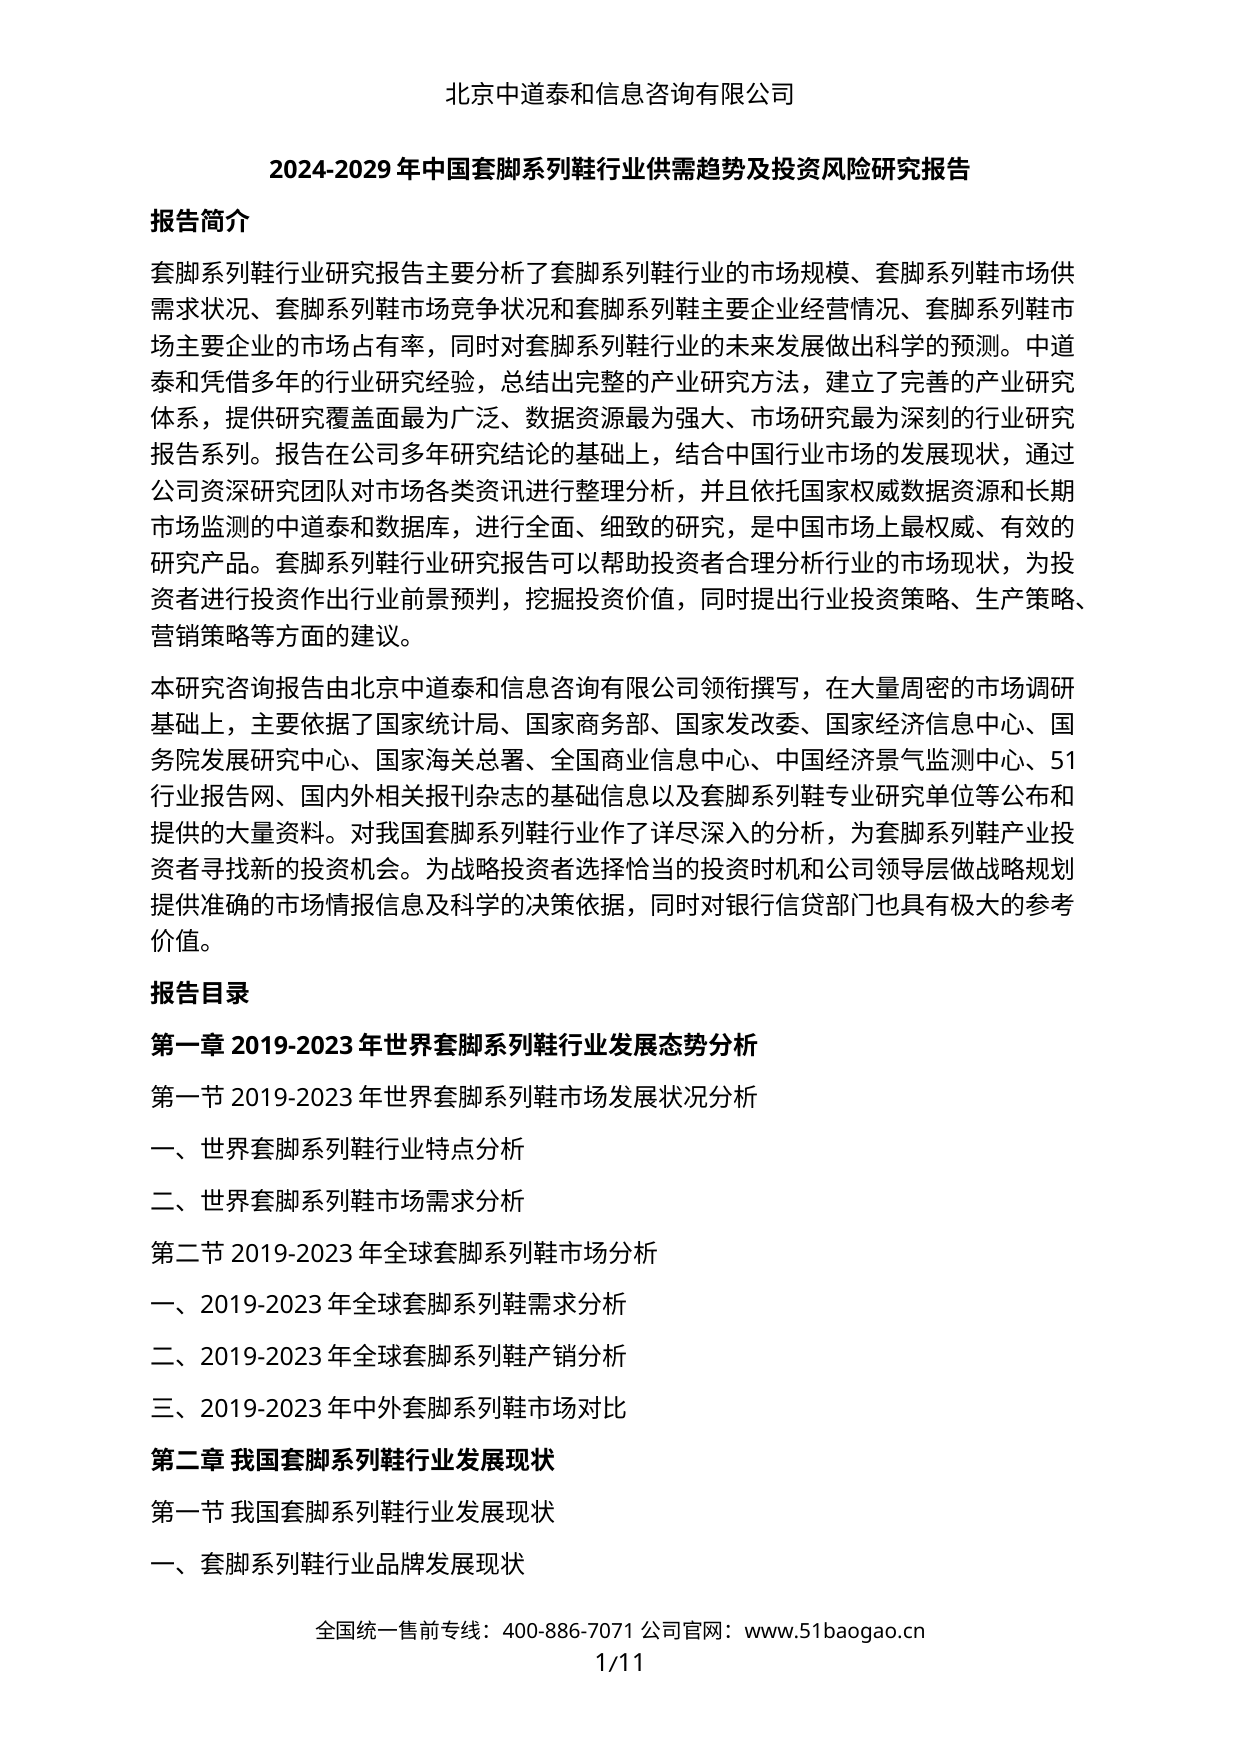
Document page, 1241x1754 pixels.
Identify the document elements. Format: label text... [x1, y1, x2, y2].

text 第一章 2019-2023年世界套脚系列鞋行业发展态势分析 [150, 1026, 1090, 1062]
text 二、2019-2023年全球套脚系列鞋产销分析 [150, 1337, 1090, 1373]
text 三、2019-2023年中外套脚系列鞋市场对比 [150, 1389, 1090, 1425]
text 套脚系列鞋行业研究报告主要分析了套脚系列鞋行业的市场规模、套脚系列鞋市场供需求状况、套脚系列鞋市场竞争状况和套脚系列鞋主要企业经营情况、套脚系列鞋市场主要企业的市场占有率，同时对套脚系列鞋行业的未来发展做出科学的预测。中道泰和凭借多年的行业研究经验，总结出完整的产业研究方法，建立了完善的产业研究体系，提供研究覆盖面最为广泛、数据资源最为强大、市场研究最为深刻的行业研究报告系列。报告在公司多年研究结论的基础上，结合中国行业市场的发展现状，通过公司资深研究团队对市场各类资讯进行整理分析，并且依托国家权威数据资源和长期市场监测的中道泰和数据库，进行全面、细致的研究，是中国市场上最权威、有效的研究产品。套脚系列鞋行业研究报告可以帮助投资者合理分析行业的市场现状，为投资者进行投资作出行业前景预判，挖掘投资价值，同时提出行业投资策略、生产策略、营销策略等方面的建议。 [150, 254, 1090, 652]
text 本研究咨询报告由北京中道泰和信息咨询有限公司领衔撰写，在大量周密的市场调研基础上，主要依据了国家统计局、国家商务部、国家发改委、国家经济信息中心、国务院发展研究中心、国家海关总署、全国商业信息中心、中国经济景气监测中心、51行业报告网、国内外相关报刊杂志的基础信息以及套脚系列鞋专业研究单位等公布和提供的大量资料。对我国套脚系列鞋行业作了详尽深入的分析，为套脚系列鞋产业投资者寻找新的投资机会。为战略投资者选择恰当的投资时机和公司领导层做战略规划提供准确的市场情报信息及科学的决策依据，同时对银行信贷部门也具有极大的参考价值。 [150, 668, 1090, 958]
text 第二章 我国套脚系列鞋行业发展现状 [150, 1441, 1090, 1477]
text 一、套脚系列鞋行业品牌发展现状 [150, 1544, 1090, 1581]
text 第二节 2019-2023年全球套脚系列鞋市场分析 [150, 1233, 1090, 1269]
text 第一节 我国套脚系列鞋行业发展现状 [150, 1492, 1090, 1529]
text 第一节 2019-2023年世界套脚系列鞋市场发展状况分析 [150, 1077, 1090, 1114]
text 一、世界套脚系列鞋行业特点分析 [150, 1129, 1090, 1166]
text 二、世界套脚系列鞋市场需求分析 [150, 1181, 1090, 1217]
text 报告简介 [150, 202, 1090, 238]
text 一、2019-2023年全球套脚系列鞋需求分析 [150, 1285, 1090, 1321]
text 报告目录 [150, 974, 1090, 1010]
text 2024-2029年中国套脚系列鞋行业供需趋势及投资风险研究报告 [150, 150, 1090, 186]
